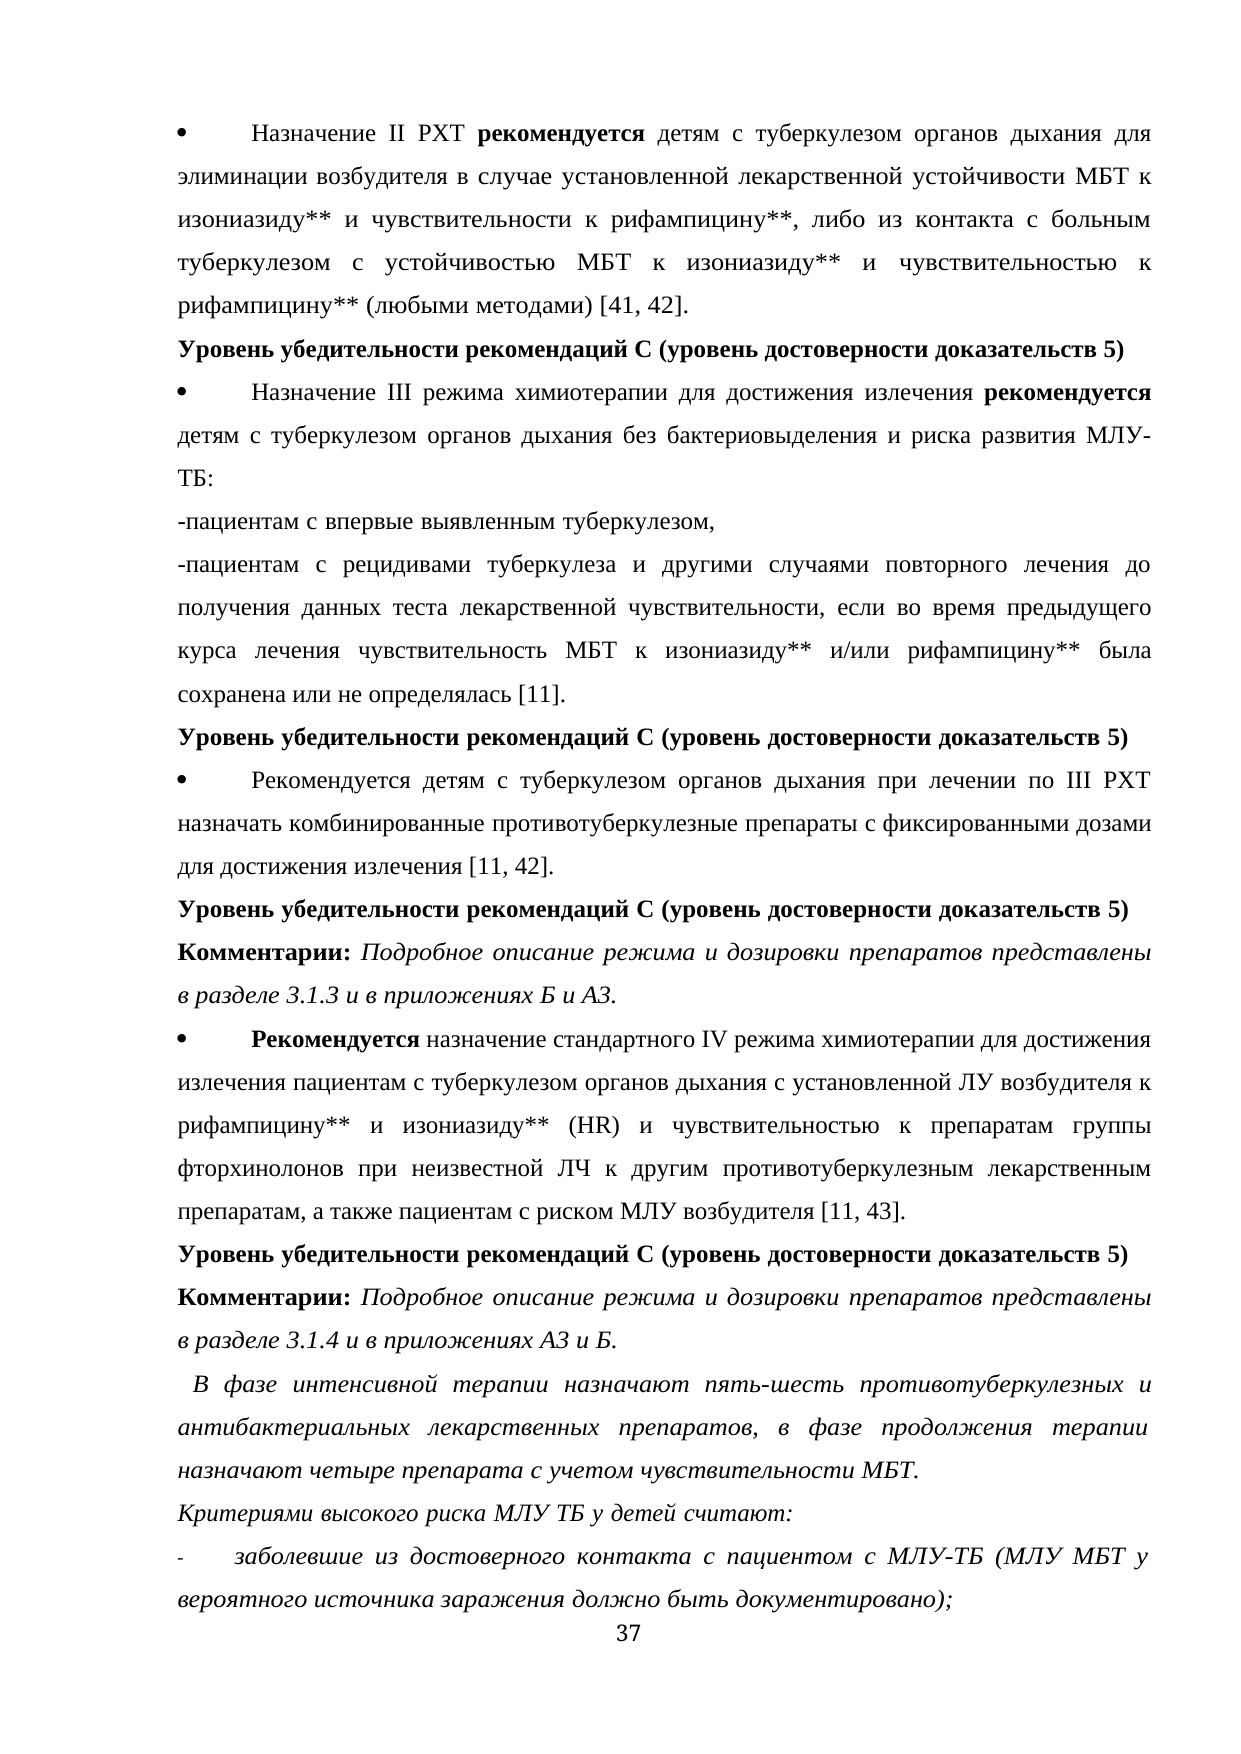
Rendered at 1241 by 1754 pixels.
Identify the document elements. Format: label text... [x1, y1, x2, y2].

list заболевшие из достоверного контакта с пациентом с МЛУ-ТБ (МЛУ МБТ у вероятного источника заражения должно быть документировано); [177, 1541, 1152, 1613]
subtitle Уровень убедительности рекомендаций С (уровень достоверности доказательств 5) [177, 334, 1152, 362]
list Назначение II РХТ рекомендуется детям с туберкулезом органов дыхания для элиминации возбудителя в случае установленной лекарственной устойчивости МБТ к изониазиду** и чувствительности к рифампицину**, либо из контакта с больным туберкулезом с устойчивостью МБТ к изониазиду** и чувствительностью к рифампицину** (любыми методами) [41, 42]. [177, 118, 1152, 319]
text В фазе интенсивной терапии назначают пять-шесть противотуберкулезных и антибактериальных лекарственных препаратов, в фазе продолжения терапии назначают четыре препарата с учетом чувствительности МБТ. [177, 1369, 1152, 1484]
text Комментарии: Подробное описание режима и дозировки препаратов представлены в разделе 3.1.4 и в приложениях А3 и Б. [177, 1282, 1152, 1354]
list Рекомендуется детям с туберкулезом органов дыхания при лечении по III РХТ назначать комбинированные противотуберкулезные препараты с фиксированными дозами для достижения излечения [11, 42]. [177, 765, 1152, 880]
text Уровень убедительности рекомендаций С (уровень достоверности доказательств 5) [177, 894, 1152, 923]
text -пациентам с впервые выявленным туберкулезом, [177, 506, 1152, 535]
text -пациентам с рецидивами туберкулеза и другими случаями повторного лечения до получения данных теста лекарственной чувствительности, если во время предыдущего курса лечения чувствительность МБТ к изониазиду** и/или рифампицину** была сохранена или не определялась [11]. [177, 549, 1152, 707]
list Назначение III режима химиотерапии для достижения излечения рекомендуется детям с туберкулезом органов дыхания без бактериовыделения и риска развития МЛУ- ТБ: [177, 377, 1152, 492]
list Рекомендуется назначение стандартного IV режима химиотерапии для достижения излечения пациентам с туберкулезом органов дыхания с установленной ЛУ возбудителя к рифампицину** и изониазиду** (HR) и чувствительностью к препаратам группы фторхинолонов при неизвестной ЛЧ к другим противотуберкулезным лекарственным препаратам, а также пациентам с риском МЛУ возбудителя [11, 43]. [177, 1024, 1152, 1225]
text Критериями высокого риска МЛУ ТБ у детей считают: [177, 1498, 1152, 1527]
text Комментарии: Подробное описание режима и дозировки препаратов представлены в разделе 3.1.3 и в приложениях Б и А3. [177, 937, 1152, 1009]
text Уровень убедительности рекомендаций С (уровень достоверности доказательств 5) [177, 1239, 1152, 1268]
text Уровень убедительности рекомендаций С (уровень достоверности доказательств 5) [177, 722, 1152, 751]
